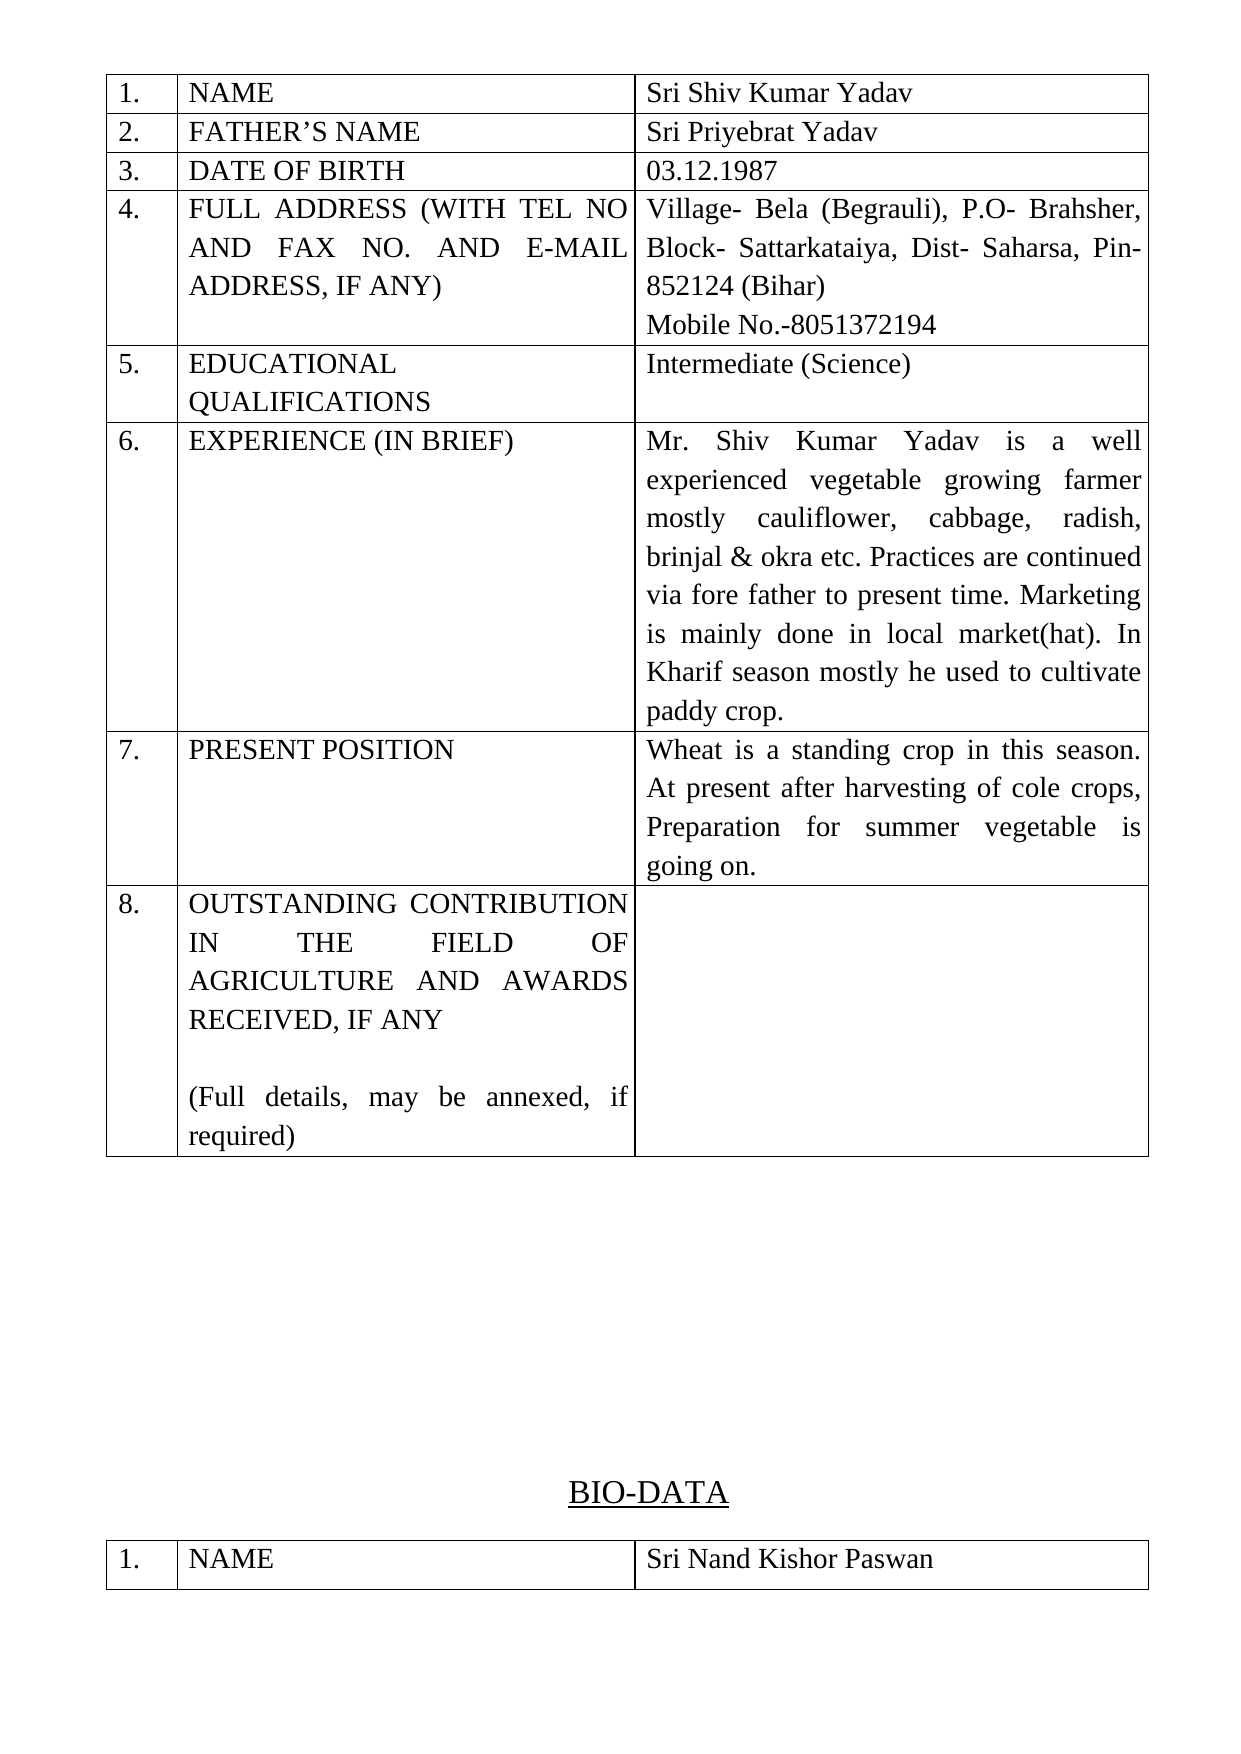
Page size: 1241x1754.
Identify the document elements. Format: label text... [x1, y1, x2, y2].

table_cell 6. [107, 423, 177, 731]
table_header 1. [107, 75, 177, 113]
table_cell Village- Bela (Begrauli), P.O- Brahsher, Block- Sattarkataiya, Dist- Saharsa, Pin-852124 (Bihar) Mobile No.-8051372194 [636, 191, 1148, 345]
table_cell Intermediate (Science) [636, 346, 1148, 422]
table_cell PRESENT POSITION [178, 732, 634, 885]
table_cell 03.12.1987 [636, 153, 1148, 190]
table_cell 8. [107, 886, 177, 1156]
table_cell EDUCATIONAL QUALIFICATIONS [178, 346, 634, 422]
table_cell FATHER’S NAME [178, 114, 634, 152]
table_header NAME [178, 75, 634, 113]
table_header Sri Nand Kishor Paswan [636, 1541, 1148, 1589]
text BIO-DATA [568, 1473, 1142, 1511]
table_cell DATE OF BIRTH [178, 153, 634, 190]
table_header NAME [178, 1541, 634, 1589]
table_cell 7. [107, 732, 177, 885]
table_cell OUTSTANDING CONTRIBUTION IN THE FIELD OF AGRICULTURE AND AWARDS RECEIVED, IF ANY (Full details, may be annexed, if required) [178, 886, 634, 1156]
table_cell Mr. Shiv Kumar Yadav is a well experienced vegetable growing farmer mostly cauliflower, cabbage, radish, brinjal & okra etc. Practices are continued via fore father to present time. Marketing is mainly done in local market(hat). In Kharif season mostly he used to cultivate paddy crop. [636, 423, 1148, 731]
table_cell 4. [107, 191, 177, 345]
table_cell EXPERIENCE (IN BRIEF) [178, 423, 634, 731]
table_cell 3. [107, 153, 177, 190]
table_header Sri Shiv Kumar Yadav [636, 75, 1148, 113]
table_cell Wheat is a standing crop in this season. At present after harvesting of cole crops, Preparation for summer vegetable is going on. [636, 732, 1148, 885]
table_cell 5. [107, 346, 177, 422]
table_header 1. [107, 1541, 177, 1589]
table_cell 2. [107, 114, 177, 152]
table_cell FULL ADDRESS (WITH TEL NO AND FAX NO. AND E-MAIL ADDRESS, IF ANY) [178, 191, 634, 345]
table_cell [636, 886, 1148, 1156]
table_cell Sri Priyebrat Yadav [636, 114, 1148, 152]
